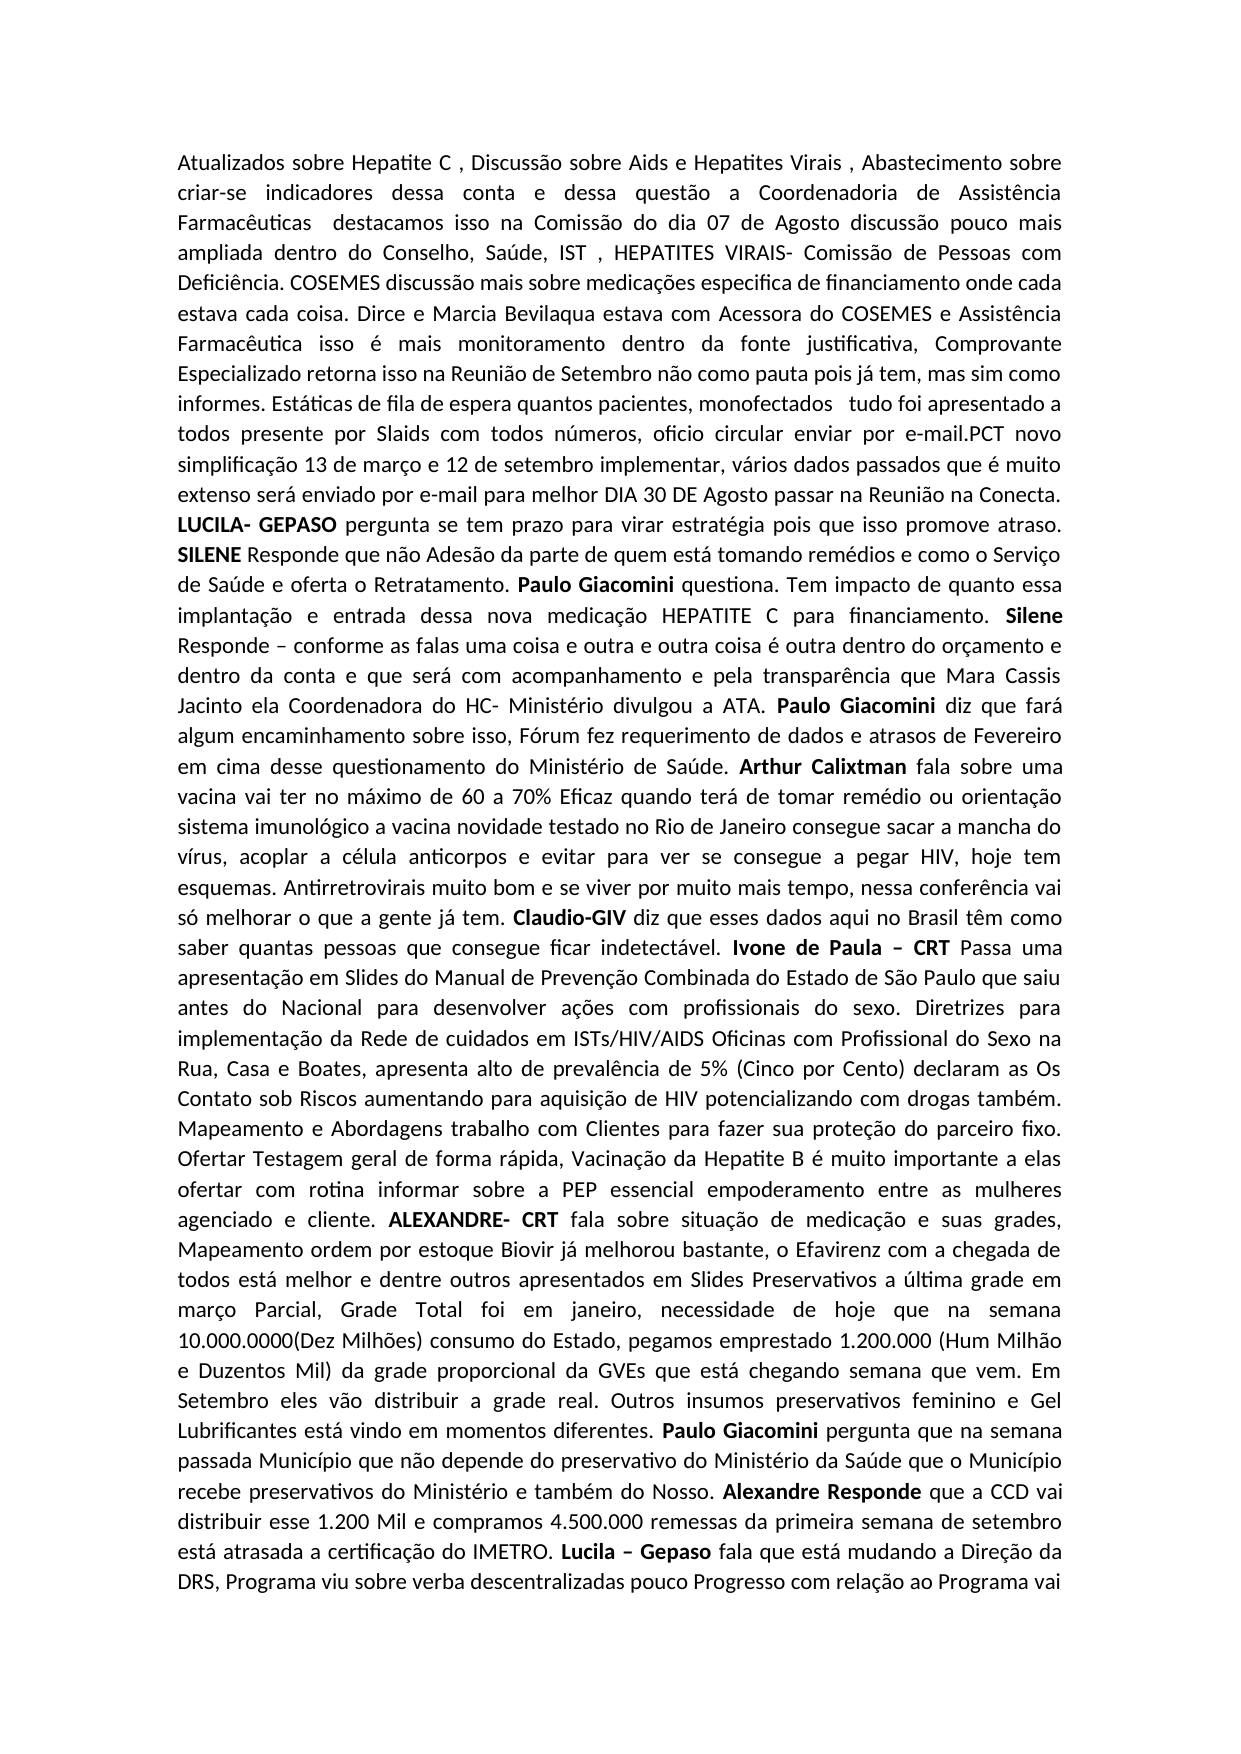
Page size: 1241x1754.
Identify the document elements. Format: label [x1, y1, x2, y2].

text [177, 148, 1063, 1595]
